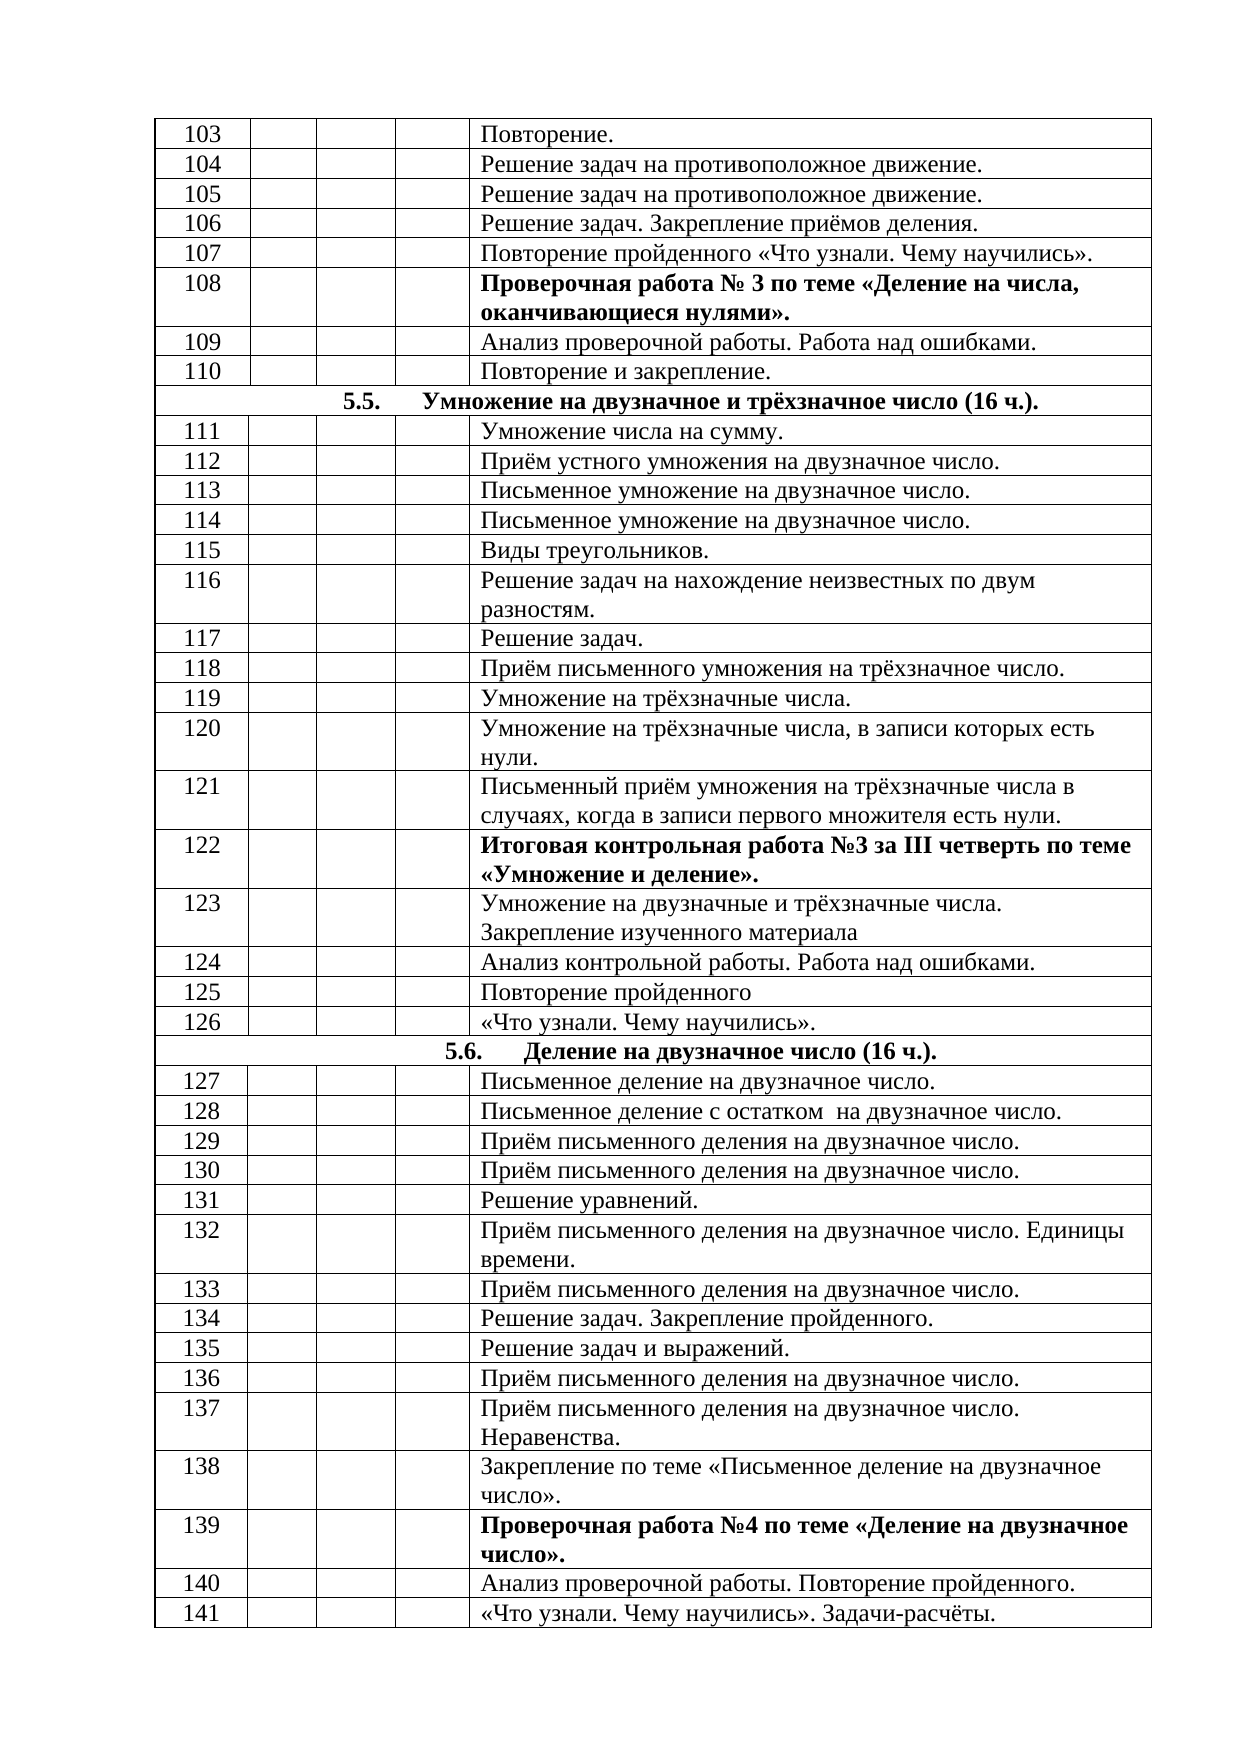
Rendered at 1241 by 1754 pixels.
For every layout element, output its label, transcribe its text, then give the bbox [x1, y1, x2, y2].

table_cell Виды треугольников. [470, 535, 1151, 564]
table_cell [249, 1007, 316, 1035]
table_cell [248, 1096, 316, 1125]
table_cell [317, 416, 395, 445]
table_cell [317, 238, 395, 267]
table_cell 131 [156, 1185, 247, 1214]
table_cell [248, 1451, 316, 1509]
table_cell [396, 565, 469, 622]
table_cell [396, 1126, 469, 1154]
table_cell [396, 1304, 469, 1332]
table_cell [317, 1393, 395, 1450]
table_cell [396, 1066, 469, 1095]
table_cell [317, 565, 395, 622]
table_cell [317, 535, 395, 564]
table_cell [317, 1215, 395, 1273]
table_cell 126 [156, 1007, 248, 1035]
table_cell [396, 1215, 469, 1273]
table_cell 138 [156, 1451, 247, 1509]
table_cell 136 [156, 1363, 247, 1392]
table_cell [249, 947, 316, 976]
table_cell [317, 683, 395, 712]
table_cell [248, 1333, 316, 1362]
table_cell [396, 179, 469, 207]
table_cell 121 [156, 771, 248, 829]
table_cell 133 [156, 1274, 247, 1302]
table_cell 115 [156, 535, 248, 564]
table_cell [249, 476, 316, 504]
table_cell 118 [156, 653, 248, 682]
table_cell [396, 1363, 469, 1392]
table_cell Умножение на двузначное и трёхзначное число (16 ч.). [156, 386, 1151, 415]
table_cell [248, 1156, 316, 1184]
table_cell [396, 1510, 469, 1567]
table_cell [249, 830, 316, 887]
table_cell [317, 119, 395, 148]
table_cell [249, 683, 316, 712]
table_cell 140 [156, 1569, 247, 1597]
table_cell [317, 1156, 395, 1184]
table_cell Закрепление по теме «Письменное деление на двузначное число». [470, 1451, 1151, 1509]
table_cell [396, 476, 469, 504]
table_cell 137 [156, 1393, 247, 1450]
table_cell Повторение и закрепление. [470, 356, 1151, 385]
table_cell [317, 947, 395, 976]
table_cell [317, 1333, 395, 1362]
table_cell 116 [156, 565, 248, 622]
table_cell [251, 149, 316, 178]
table_cell [251, 209, 316, 237]
table_cell [248, 1598, 316, 1627]
table_cell Решение задач. Закрепление пройденного. [470, 1304, 1151, 1332]
table_cell Приём устного умножения на двузначное число. [470, 446, 1151, 474]
table_cell 128 [156, 1096, 247, 1125]
table_cell [251, 238, 316, 267]
table_cell [248, 1569, 316, 1597]
table_cell «Что узнали. Чему научились». [470, 1007, 1151, 1035]
table_cell [317, 713, 395, 770]
table_cell [396, 771, 469, 829]
table_cell 103 [156, 119, 250, 148]
table_cell Решение задач на нахождение неизвестных по двум разностям. [470, 565, 1151, 622]
table_cell [249, 505, 316, 534]
table_cell [317, 1096, 395, 1125]
table_cell 124 [156, 947, 248, 976]
table_cell Приём письменного деления на двузначное число. [470, 1274, 1151, 1302]
table_cell 112 [156, 446, 248, 474]
table_cell [317, 476, 395, 504]
table_cell [396, 356, 469, 385]
table_cell Письменное деление на двузначное число. [470, 1066, 1151, 1095]
table_cell [396, 1274, 469, 1302]
table_cell Анализ проверочной работы. Работа над ошибками. [470, 327, 1151, 355]
table_cell Письменное умножение на двузначное число. [470, 476, 1151, 504]
table_cell [317, 1007, 395, 1035]
table_cell [317, 653, 395, 682]
table_cell [317, 1569, 395, 1597]
table_cell [317, 830, 395, 887]
table_cell 120 [156, 713, 248, 770]
table_cell 123 [156, 889, 248, 946]
table_cell [249, 977, 316, 1006]
table_cell 106 [156, 209, 250, 237]
table_cell [317, 977, 395, 1006]
table_cell 139 [156, 1510, 247, 1567]
table_cell [249, 889, 316, 946]
table_cell 135 [156, 1333, 247, 1362]
table_cell [317, 1126, 395, 1154]
table_cell [396, 1007, 469, 1035]
table_cell Умножение на трёхзначные числа, в записи которых есть нули. [470, 713, 1151, 770]
table_cell [396, 1185, 469, 1214]
table_cell [251, 179, 316, 207]
table_cell [396, 1156, 469, 1184]
table_cell [249, 565, 316, 622]
table_cell [396, 653, 469, 682]
table_cell 129 [156, 1126, 247, 1154]
table_cell Умножение на трёхзначные числа. [470, 683, 1151, 712]
table_cell [249, 535, 316, 564]
table_cell [396, 238, 469, 267]
table_cell Итоговая контрольная работа №3 за III четверть по теме «Умножение и деление». [470, 830, 1151, 887]
table_cell [251, 119, 316, 148]
table_cell Деление на двузначное число (16 ч.). [156, 1036, 1151, 1065]
table_cell 132 [156, 1215, 247, 1273]
table_cell [317, 327, 395, 355]
table_cell [317, 149, 395, 178]
table_cell [396, 535, 469, 564]
table_cell 105 [156, 179, 250, 207]
table_cell Решение уравнений. [470, 1185, 1151, 1214]
table_cell [248, 1274, 316, 1302]
table_cell [317, 1185, 395, 1214]
table_cell 122 [156, 830, 248, 887]
table_cell Повторение. [470, 119, 1151, 148]
table_cell 111 [156, 416, 248, 445]
table_cell [317, 1274, 395, 1302]
table_cell [317, 889, 395, 946]
table_cell [396, 1393, 469, 1450]
table_cell 119 [156, 683, 248, 712]
table_cell [248, 1393, 316, 1450]
table_cell Письменное умножение на двузначное число. [470, 505, 1151, 534]
table_cell [317, 1598, 395, 1627]
table_cell [251, 268, 316, 326]
table_cell [248, 1126, 316, 1154]
table_cell [396, 683, 469, 712]
table_cell [396, 1569, 469, 1597]
table_cell Решение задач на противоположное движение. [470, 179, 1151, 207]
table_cell [317, 505, 395, 534]
table_cell Проверочная работа № 3 по теме «Деление на числа, оканчивающиеся нулями». [470, 268, 1151, 326]
table_cell [248, 1363, 316, 1392]
table_cell [248, 1304, 316, 1332]
table_cell [317, 356, 395, 385]
table_cell 107 [156, 238, 250, 267]
table_cell Повторение пройденного «Что узнали. Чему научились». [470, 238, 1151, 267]
table_cell [249, 446, 316, 474]
table_cell Письменное деление с остатком на двузначное число. [470, 1096, 1151, 1125]
table_cell Решение задач на противоположное движение. [470, 149, 1151, 178]
table_cell [317, 1304, 395, 1332]
table_cell Приём письменного деления на двузначное число. Неравенства. [470, 1393, 1151, 1450]
table_cell 130 [156, 1156, 247, 1184]
table_cell [396, 446, 469, 474]
table_cell Решение задач. [470, 624, 1151, 652]
table_cell Решение задач и выражений. [470, 1333, 1151, 1362]
table_cell Решение задач. Закрепление приёмов деления. [470, 209, 1151, 237]
table_cell Анализ проверочной работы. Повторение пройденного. [470, 1569, 1151, 1597]
table_cell [249, 653, 316, 682]
table_cell [251, 327, 316, 355]
table_cell [317, 624, 395, 652]
table_cell [396, 209, 469, 237]
table_cell [396, 149, 469, 178]
table_cell [251, 356, 316, 385]
table_cell 125 [156, 977, 248, 1006]
table_cell [396, 889, 469, 946]
table_cell [249, 416, 316, 445]
table_cell [317, 179, 395, 207]
table_cell Проверочная работа №4 по теме «Деление на двузначное число». [470, 1510, 1151, 1567]
table_cell [317, 1363, 395, 1392]
table_cell [396, 1096, 469, 1125]
table_cell Анализ контрольной работы. Работа над ошибками. [470, 947, 1151, 976]
table_cell [249, 713, 316, 770]
table_cell [317, 771, 395, 829]
table_cell [317, 1451, 395, 1509]
table_cell Приём письменного деления на двузначное число. [470, 1126, 1151, 1154]
table_cell [396, 624, 469, 652]
table_cell 108 [156, 268, 250, 326]
table_cell [396, 505, 469, 534]
table_cell [396, 1598, 469, 1627]
table_cell Умножение на двузначные и трёхзначные числа. Закрепление изученного материала [470, 889, 1151, 946]
table_cell 141 [156, 1598, 247, 1627]
table_cell [396, 977, 469, 1006]
table_cell [317, 446, 395, 474]
table_cell 117 [156, 624, 248, 652]
table_cell [249, 624, 316, 652]
table_cell Письменный приём умножения на трёхзначные числа в случаях, когда в записи первого множителя есть нули. [470, 771, 1151, 829]
table_cell Приём письменного умножения на трёхзначное число. [470, 653, 1151, 682]
table_cell Умножение числа на сумму. [470, 416, 1151, 445]
table_cell [248, 1215, 316, 1273]
table_cell [396, 947, 469, 976]
table_cell [396, 1451, 469, 1509]
table_cell [317, 209, 395, 237]
table_cell 104 [156, 149, 250, 178]
table_cell [248, 1510, 316, 1567]
table_cell [396, 268, 469, 326]
table_cell [317, 268, 395, 326]
table_cell 134 [156, 1304, 247, 1332]
table_cell Приём письменного деления на двузначное число. Единицы времени. [470, 1215, 1151, 1273]
table_cell [396, 327, 469, 355]
table_cell [396, 830, 469, 887]
table_cell [396, 416, 469, 445]
table_cell [396, 713, 469, 770]
table_cell 113 [156, 476, 248, 504]
table_cell Повторение пройденного [470, 977, 1151, 1006]
table_cell [317, 1510, 395, 1567]
table_cell [317, 1066, 395, 1095]
table_cell [396, 1333, 469, 1362]
table_cell [249, 771, 316, 829]
table_cell 127 [156, 1066, 247, 1095]
table_cell Приём письменного деления на двузначное число. [470, 1363, 1151, 1392]
table_cell [248, 1066, 316, 1095]
table_cell [248, 1185, 316, 1214]
table_cell 109 [156, 327, 250, 355]
table_cell 114 [156, 505, 248, 534]
table_cell «Что узнали. Чему научились». Задачи-расчёты. [470, 1598, 1151, 1627]
table_cell 110 [156, 356, 250, 385]
table_cell [396, 119, 469, 148]
table_cell Приём письменного деления на двузначное число. [470, 1156, 1151, 1184]
